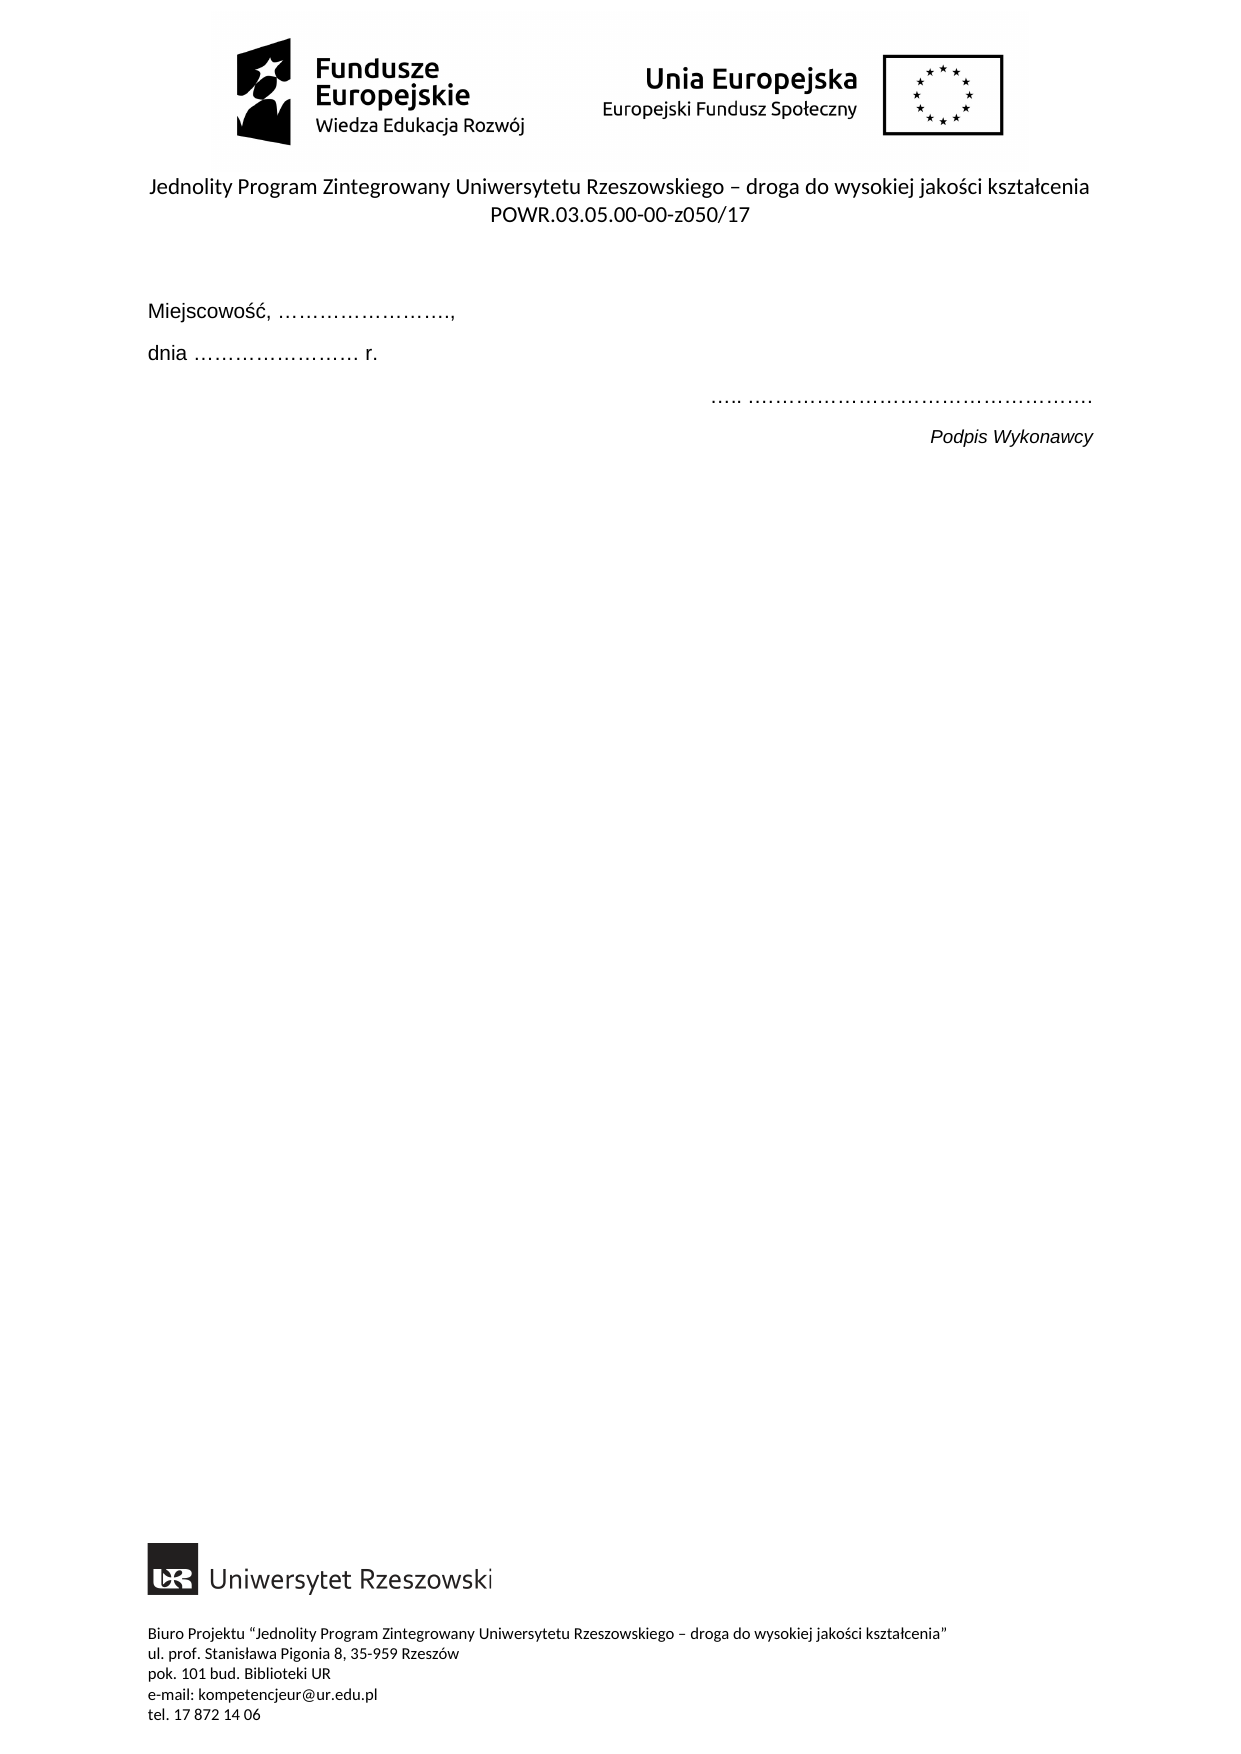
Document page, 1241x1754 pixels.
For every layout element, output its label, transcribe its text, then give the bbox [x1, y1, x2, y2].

text Miejscowość, ……………………., [148, 299, 1093, 323]
text ….. .…………………………………………. [148, 384, 1093, 408]
text Podpis Wykonawcy [148, 426, 1093, 448]
text dnia …………………… r. [148, 341, 1093, 365]
picture [147, 1543, 492, 1595]
picture [210, 11, 1030, 172]
